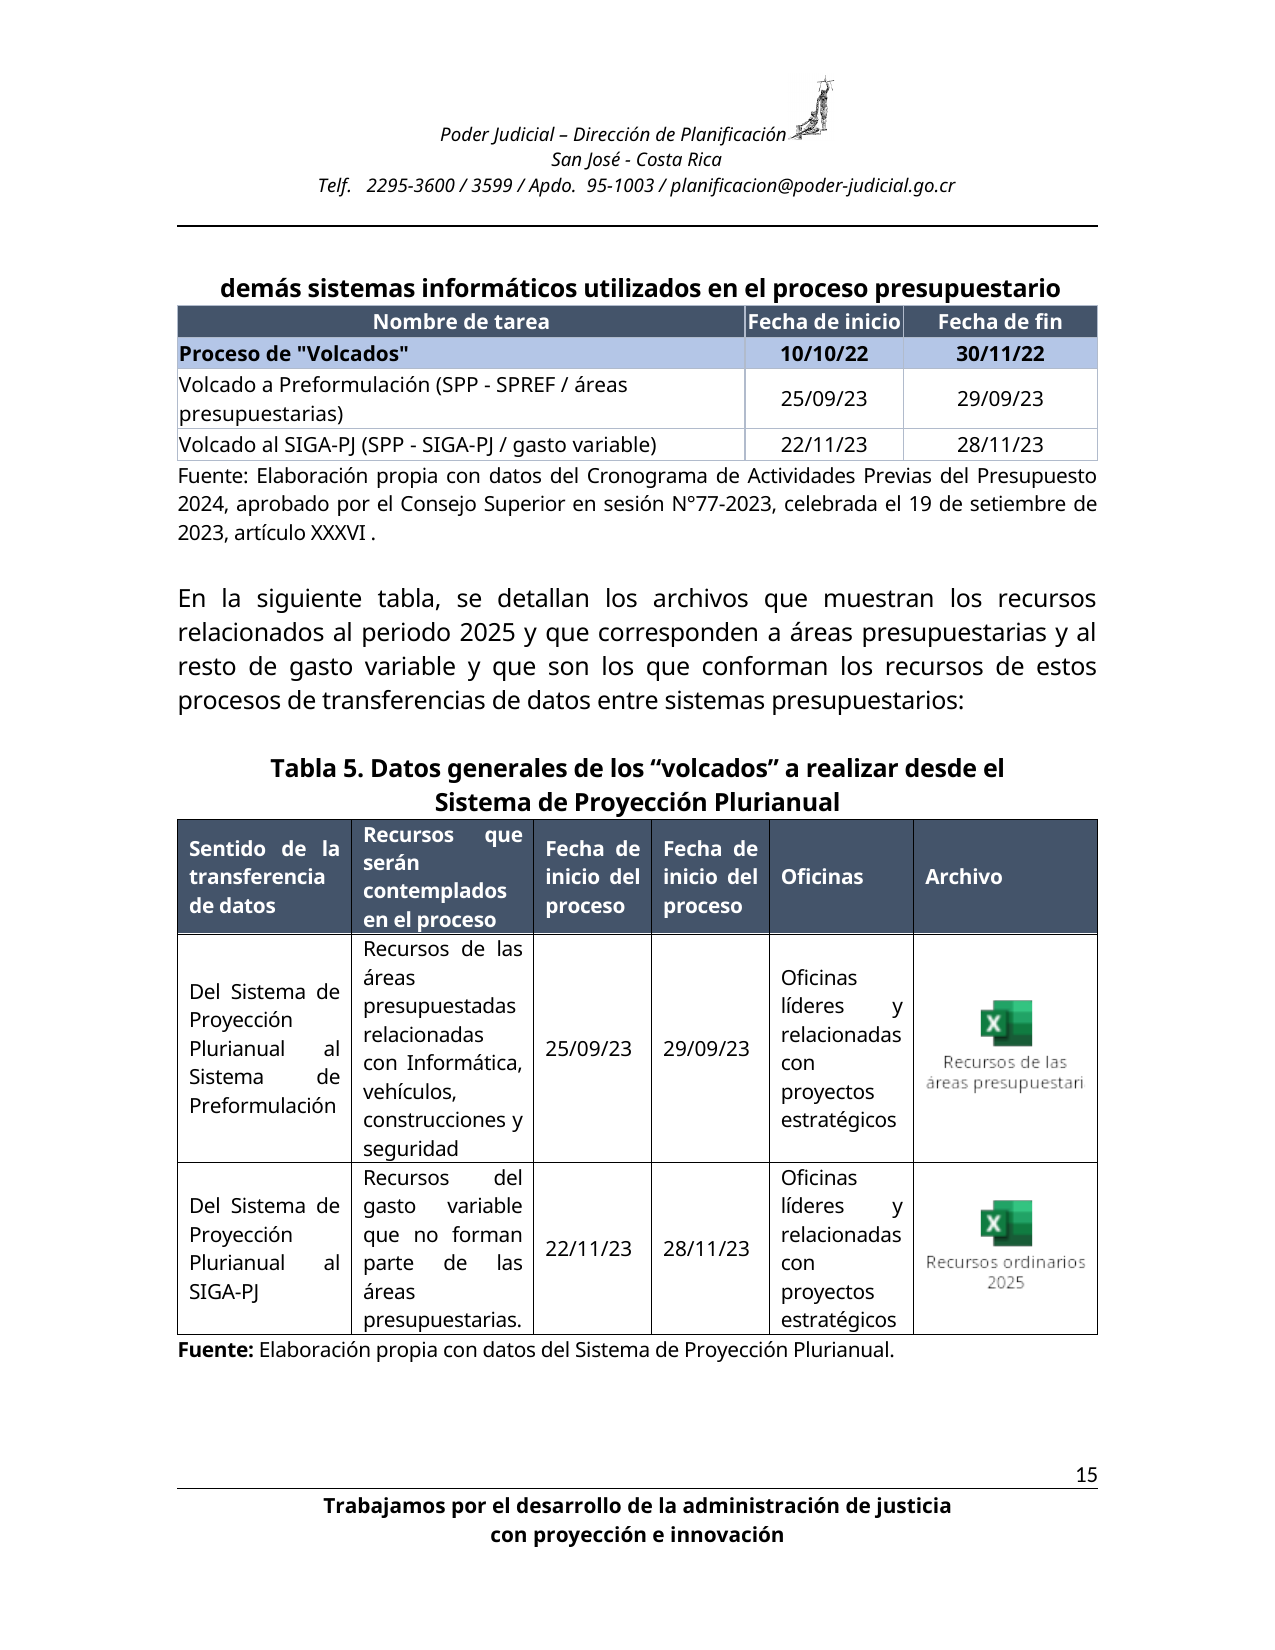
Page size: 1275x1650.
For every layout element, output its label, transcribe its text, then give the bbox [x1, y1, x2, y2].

table_cell Oficinas líderes y relacionadas con proyectos estratégicos [770, 935, 913, 1162]
table_cell [914, 1163, 1097, 1334]
table_cell Del Sistema de Proyección Plurianual al Sistema de Preformulación [178, 935, 351, 1162]
table_header Fecha de inicio del proceso [652, 820, 769, 933]
table_cell Oficinas líderes y relacionadas con proyectos estratégicos [770, 1163, 913, 1334]
text demás sistemas informáticos utilizados en el proceso presupuestario [177, 271, 1098, 305]
table_cell 22/11/23 [746, 429, 903, 460]
table_header Fecha de fin [904, 306, 1097, 337]
text En la siguiente tabla, se detallan los archivos que muestran los recursos relacionados al periodo 2025 y que corresponden a áreas presupuestarias y al resto de gasto variable y que son los que conforman los recursos de estos procesos de transferencias de datos entre sistemas presupuestarios: [177, 580, 1098, 717]
table_cell 22/11/23 [534, 1163, 651, 1334]
table_cell Recursos de las áreas presupuestadas relacionadas con Informática, vehículos, construcciones y seguridad [352, 935, 533, 1162]
table_cell 29/09/23 [904, 369, 1097, 428]
table_cell Recursos del gasto variable que no forman parte de las áreas presupuestarias. [352, 1163, 533, 1334]
table_cell [914, 935, 1097, 1162]
table_cell 30/11/22 [904, 338, 1097, 368]
table_header Oficinas [770, 820, 913, 933]
table_cell Proceso de "Volcados" [178, 338, 744, 368]
table_cell 28/11/23 [904, 429, 1097, 460]
table_cell Volcado a Preformulación (SPP - SPREF / áreas presupuestarias) [178, 369, 744, 428]
table_header Nombre de tarea [178, 306, 744, 337]
text Sistema de Proyección Plurianual [177, 785, 1098, 819]
table_header Archivo [914, 820, 1097, 933]
table_cell 25/09/23 [746, 369, 903, 428]
table_header Fecha de inicio del proceso [534, 820, 651, 933]
table_header Recursos que serán contemplados en el proceso [352, 820, 533, 933]
table_cell 29/09/23 [652, 935, 769, 1162]
table_cell Del Sistema de Proyección Plurianual al SIGA-PJ [178, 1163, 351, 1334]
picture [786, 73, 835, 141]
table_header Sentido de la transferencia de datos [178, 820, 351, 933]
text Tabla 5. Datos generales de los “volcados” a realizar desde el [177, 751, 1098, 785]
table_cell 10/10/22 [746, 338, 903, 368]
text Fuente: Elaboración propia con datos del Sistema de Proyección Plurianual. [177, 1335, 1098, 1363]
table_header Fecha de inicio [746, 306, 903, 337]
text Fuente: Elaboración propia con datos del Cronograma de Actividades Previas del Presupuesto 2024, aprobado por el Consejo Superior en sesión N°77-2023, celebrada el 19 de setiembre de 2023, artículo XXXVI . [177, 461, 1098, 546]
table_cell 25/09/23 [534, 935, 651, 1162]
table_cell Volcado al SIGA-PJ (SPP - SIGA-PJ / gasto variable) [178, 429, 744, 460]
table_cell 28/11/23 [652, 1163, 769, 1334]
